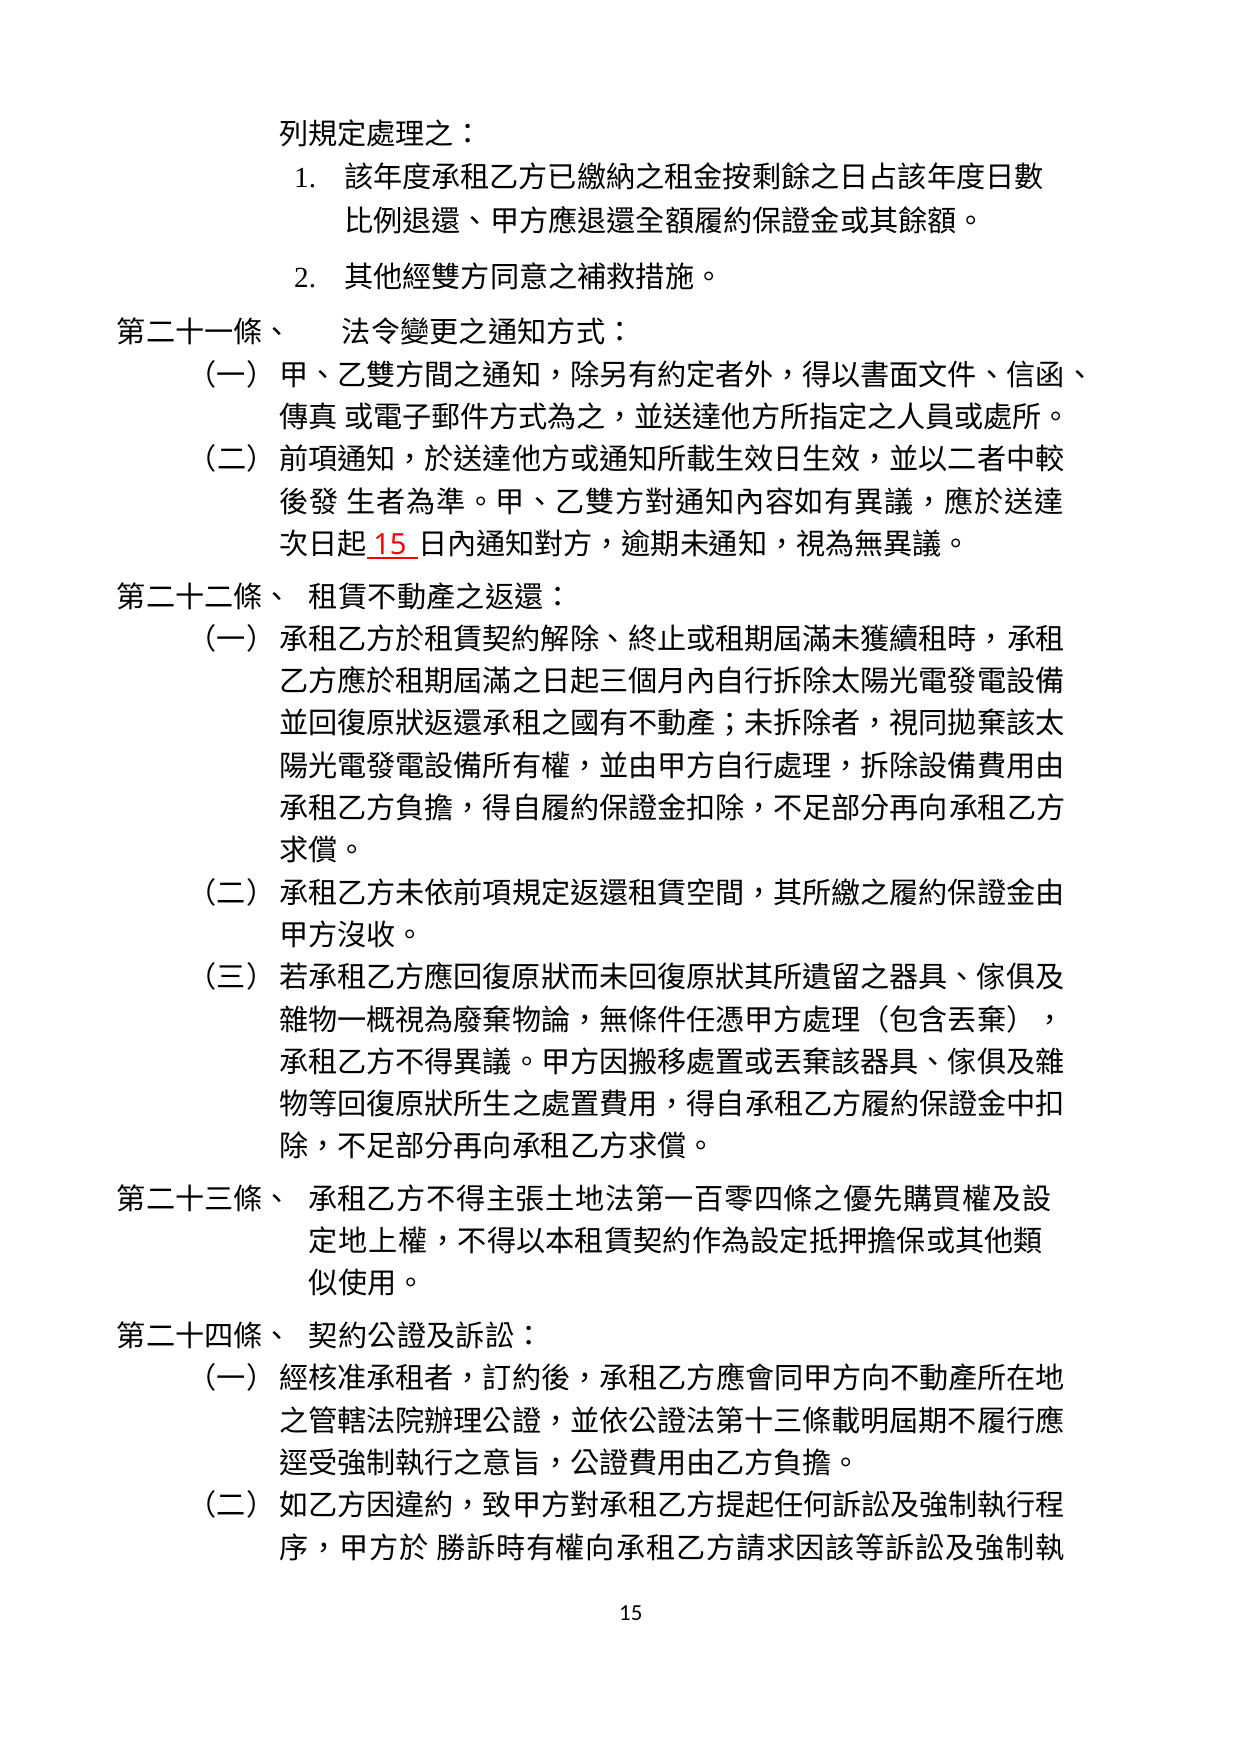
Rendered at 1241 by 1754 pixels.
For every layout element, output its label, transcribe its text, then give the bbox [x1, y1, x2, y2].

list 承租乙方未依前項規定返還租賃空間，其所繳之履約保證金由甲方沒收。 [188, 869, 1065, 954]
list 甲、乙雙方間之通知，除另有約定者外，得以書面文件、信函、傳真 或電子郵件方式為之，並送達他方所指定之人員或處所。 [188, 351, 1065, 436]
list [188, 1482, 1065, 1566]
list 其他經雙方同意之補救措施。 [294, 253, 1044, 296]
list 租賃不動產之返還： [117, 573, 1065, 615]
list 該年度承租乙方已繳納之租金按剩餘之日占該年度日數比例退還、甲方應退還全額履約保證金或其餘額。 [294, 153, 1044, 240]
list 經核准承租者，訂約後，承租乙方應會同甲方向不動產所在地之管轄法院辦理公證，並依公證法第十三條載明屆期不履行應逕受強制執行之意旨，公證費用由乙方負擔。 [188, 1355, 1065, 1482]
list 契約公證及訴訟： [117, 1313, 1065, 1355]
list 若承租乙方應回復原狀而未回復原狀其所遺留之器具、傢俱及雜物一概視為廢棄物論，無條件任憑甲方處理（包含丟棄），承租乙方不得異議。甲方因搬移處置或丟棄該器具、傢俱及雜物等回復原狀所生之處置費用，得自承租乙方履約保證金中扣除，不足部分再向承租乙方求償。 [188, 954, 1065, 1165]
list 法令變更之通知方式： [117, 309, 1065, 351]
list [188, 110, 1065, 153]
list 承租乙方於租賃契約解除、終止或租期屆滿未獲續租時，承租乙方應於租期屆滿之日起三個月內自行拆除太陽光電發電設備並回復原狀返還承租之國有不動產；未拆除者，視同拋棄該太陽光電發電設備所有權，並由甲方自行處理，拆除設備費用由承租乙方負擔，得自履約保證金扣除，不足部分再向承租乙方求償。 [188, 615, 1065, 869]
list 前項通知，於送達他方或通知所載生效日生效，並以二者中較後發 生者為準。甲、乙雙方對通知內容如有異議，應於送達次日起 15 日內通知對方，逾期未通知，視為無異議。 [188, 436, 1065, 563]
list 承租乙方不得主張土地法第一百零四條之優先購買權及設定地上權，不得以本租賃契約作為設定抵押擔保或其他類似使用。 [117, 1176, 1065, 1302]
